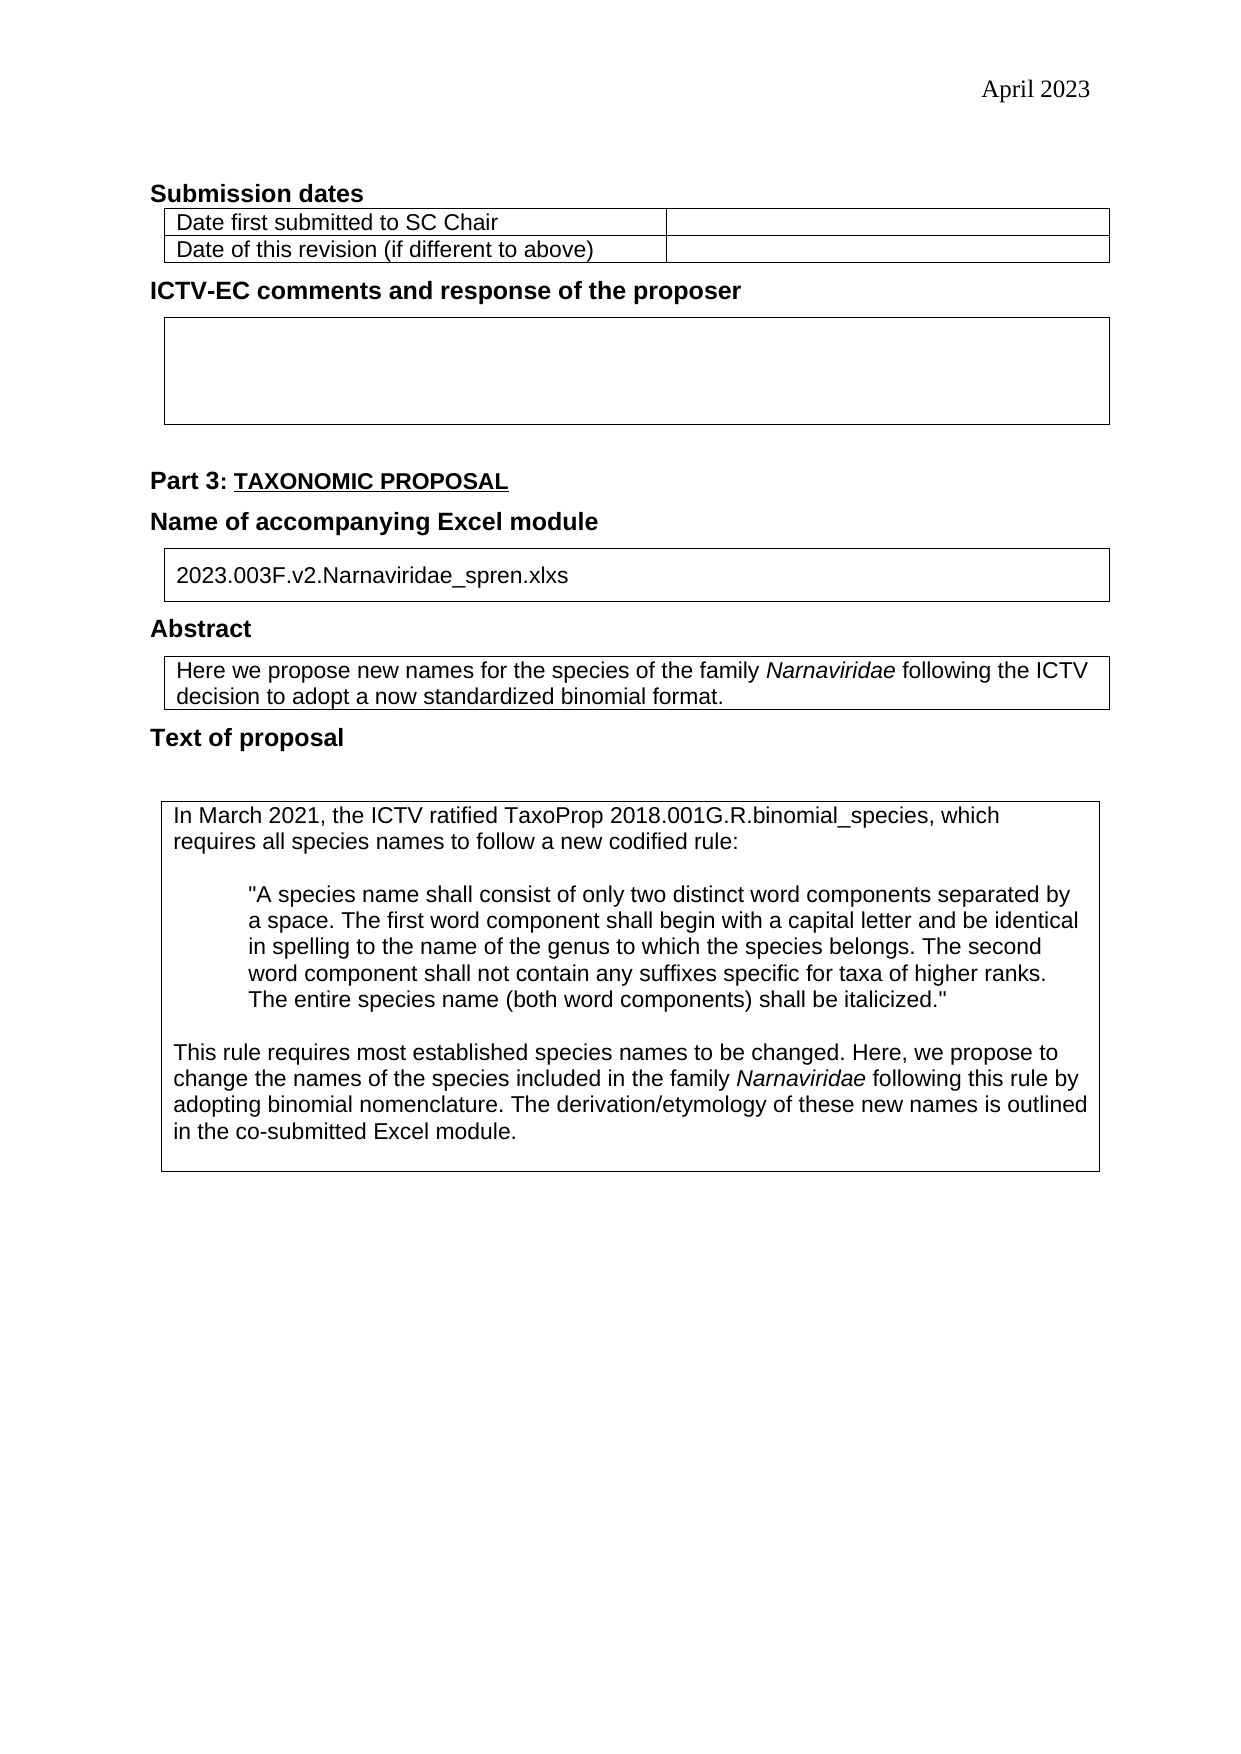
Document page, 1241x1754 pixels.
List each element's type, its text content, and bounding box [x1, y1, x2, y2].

table_header [165, 318, 1109, 423]
text Abstract [150, 614, 1090, 643]
table_cell Date of this revision (if different to above) [165, 236, 666, 262]
table_header Here we propose new names for the species of the family Narnaviridae following the ICTV decision to adopt a now standardized binomial format. [165, 657, 1109, 709]
text ICTV-EC comments and response of the proposer [150, 276, 1090, 304]
table_cell [667, 236, 1109, 262]
text Submission dates [150, 179, 1090, 207]
text Text of proposal [150, 723, 1090, 752]
text Name of accompanying Excel module [150, 507, 1090, 536]
table_header 2023.003F.v2.Narnaviridae_spren.xlxs [165, 549, 1109, 601]
table_header [150, 764, 1111, 1172]
table_header Date first submitted to SC Chair [165, 209, 666, 235]
text Part 3: TAXONOMIC PROPOSAL [150, 466, 1090, 494]
table_header [667, 209, 1109, 235]
